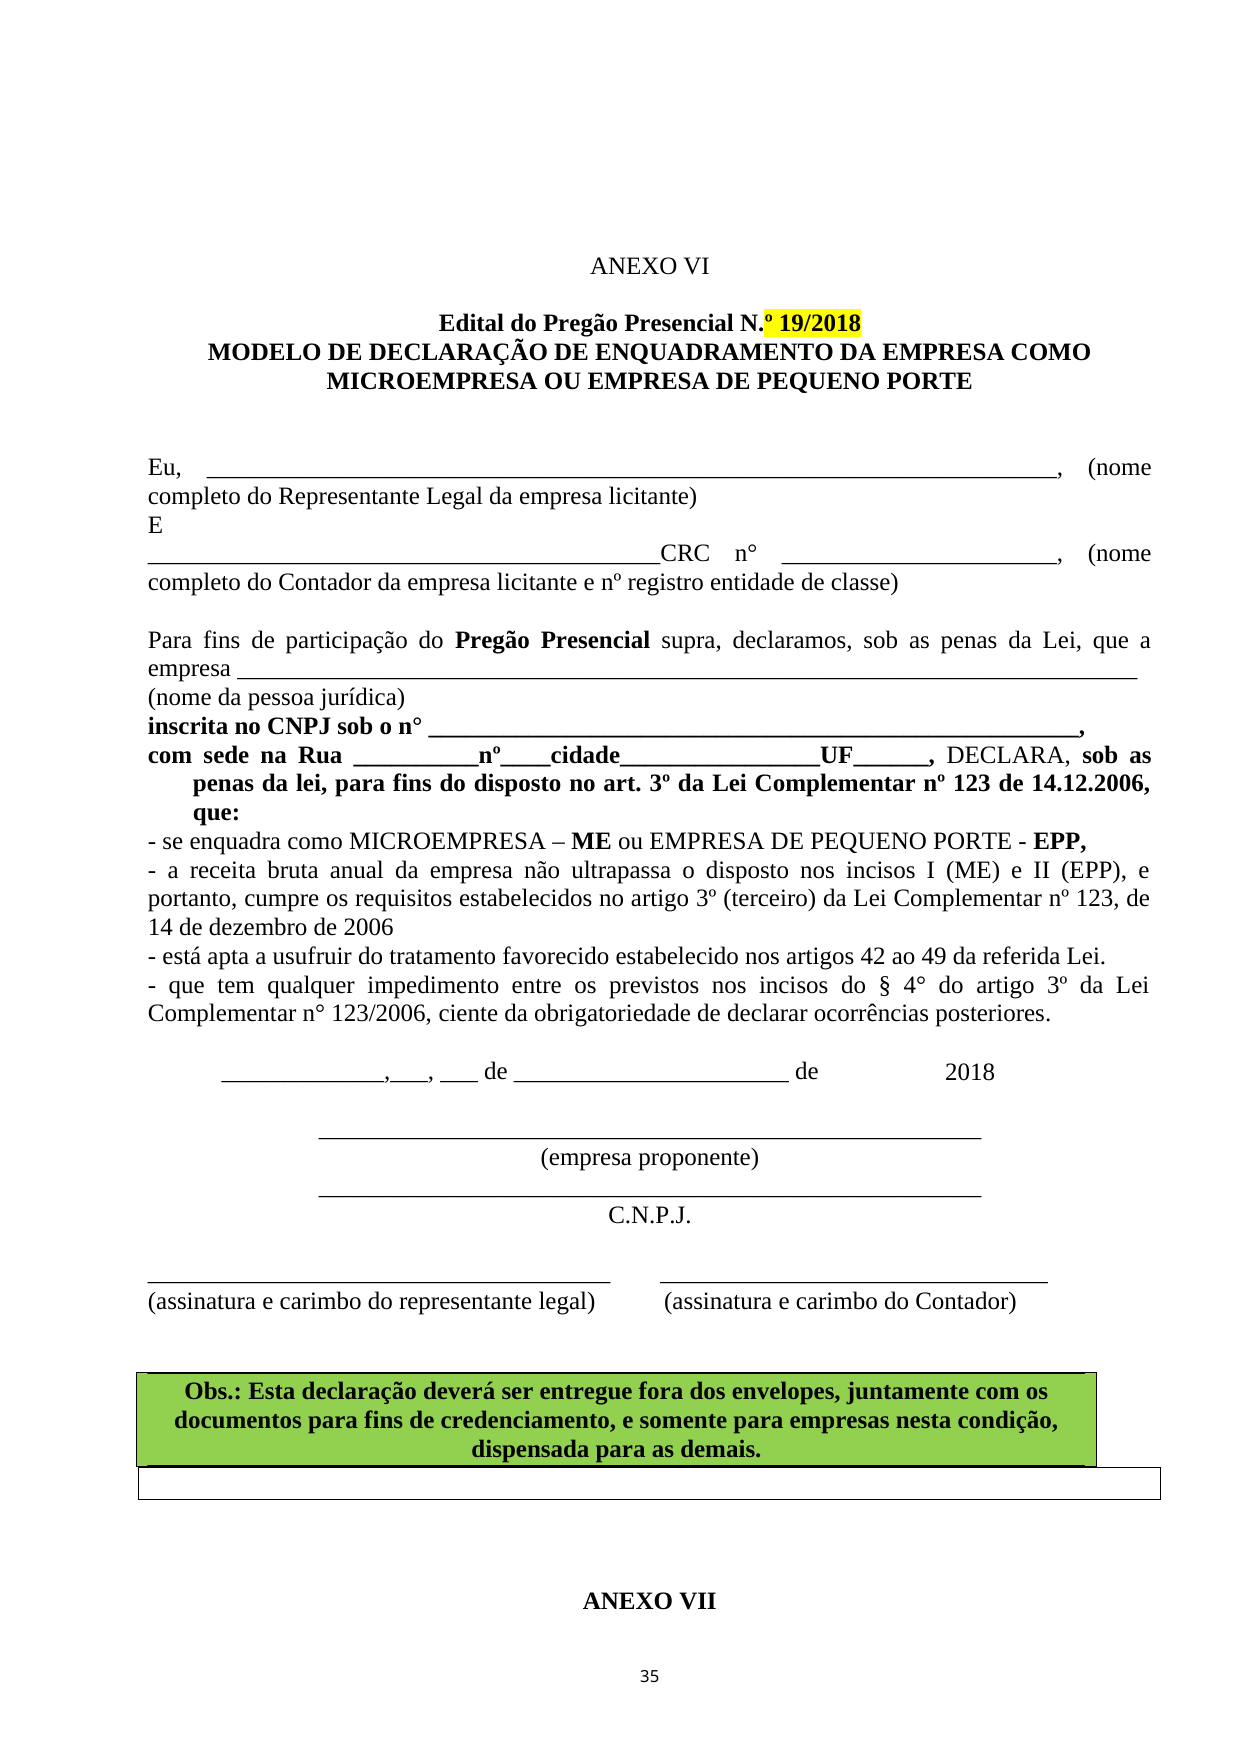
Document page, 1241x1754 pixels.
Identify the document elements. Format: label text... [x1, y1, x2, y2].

text - está apta a usufruir do tratamento favorecido estabelecido nos artigos 42 ao 49 da referida Lei. [148, 941, 1152, 970]
text (empresa proponente) [148, 1142, 1152, 1171]
text MODELO DE DECLARAÇÃO DE ENQUADRAMENTO DA EMPRESA COMO MICROEMPRESA OU EMPRESA DE PEQUENO PORTE [148, 337, 1152, 395]
text ANEXO VI [148, 251, 1152, 280]
table_header Obs.: Esta declaração deverá ser entregue fora dos envelopes, juntamente com os documentos para fins de credenciamento, e somente para empresas nesta condição, dispensada para as demais. [137, 1373, 1096, 1466]
text _____________,___, ___ de ______________________ de [148, 1056, 1152, 1085]
text E [148, 510, 1152, 538]
text Para fins de participação do Pregão Presencial supra, declaramos, sob as penas da Lei, que a empresa ________________________________________________________________________ [148, 625, 1152, 682]
text _____________________________________ _______________________________ [148, 1257, 1152, 1286]
text - se enquadra como MICROEMPRESA – ME ou EMPRESA DE PEQUENO PORTE - EPP, [148, 826, 1152, 855]
text Eu, ____________________________________________________________________, (nome completo do Representante Legal da empresa licitante) [148, 452, 1152, 510]
text (assinatura e carimbo do representante legal) (assinatura e carimbo do Contador) [148, 1286, 1152, 1315]
text Edital do Pregão Presencial N.º 19/2018 [148, 308, 1152, 337]
text _____________________________________________________ [148, 1171, 1152, 1200]
text _____________________________________________________ [148, 1113, 1152, 1142]
text ANEXO VII [148, 1586, 1152, 1615]
text - que tem qualquer impedimento entre os previstos nos incisos do § 4° do artigo 3º da Lei Complementar n° 123/2006, ciente da obrigatoriedade de declarar ocorrências posteriores. [148, 970, 1152, 1027]
text inscrita no CNPJ sob o n° ____________________________________________________, [148, 711, 1152, 740]
table_header 2018 [934, 1057, 1137, 1085]
text - a receita bruta anual da empresa não ultrapassa o disposto nos incisos I (ME) e II (EPP), e portanto, cumpre os requisitos estabelecidos no artigo 3º (terceiro) da Lei Complementar nº 123, de 14 de dezembro de 2006 [148, 855, 1152, 941]
text com sede na Rua __________nº____cidade________________UF______, DECLARA, sob as penas da lei, para fins do disposto no art. 3º da Lei Complementar nº 123 de 14.12.2006, que: [148, 740, 1152, 826]
text C.N.P.J. [148, 1200, 1152, 1228]
text _________________________________________CRC n° ______________________, (nome completo do Contador da empresa licitante e nº registro entidade de classe) [148, 538, 1152, 596]
text (nome da pessoa jurídica) [148, 682, 1152, 711]
